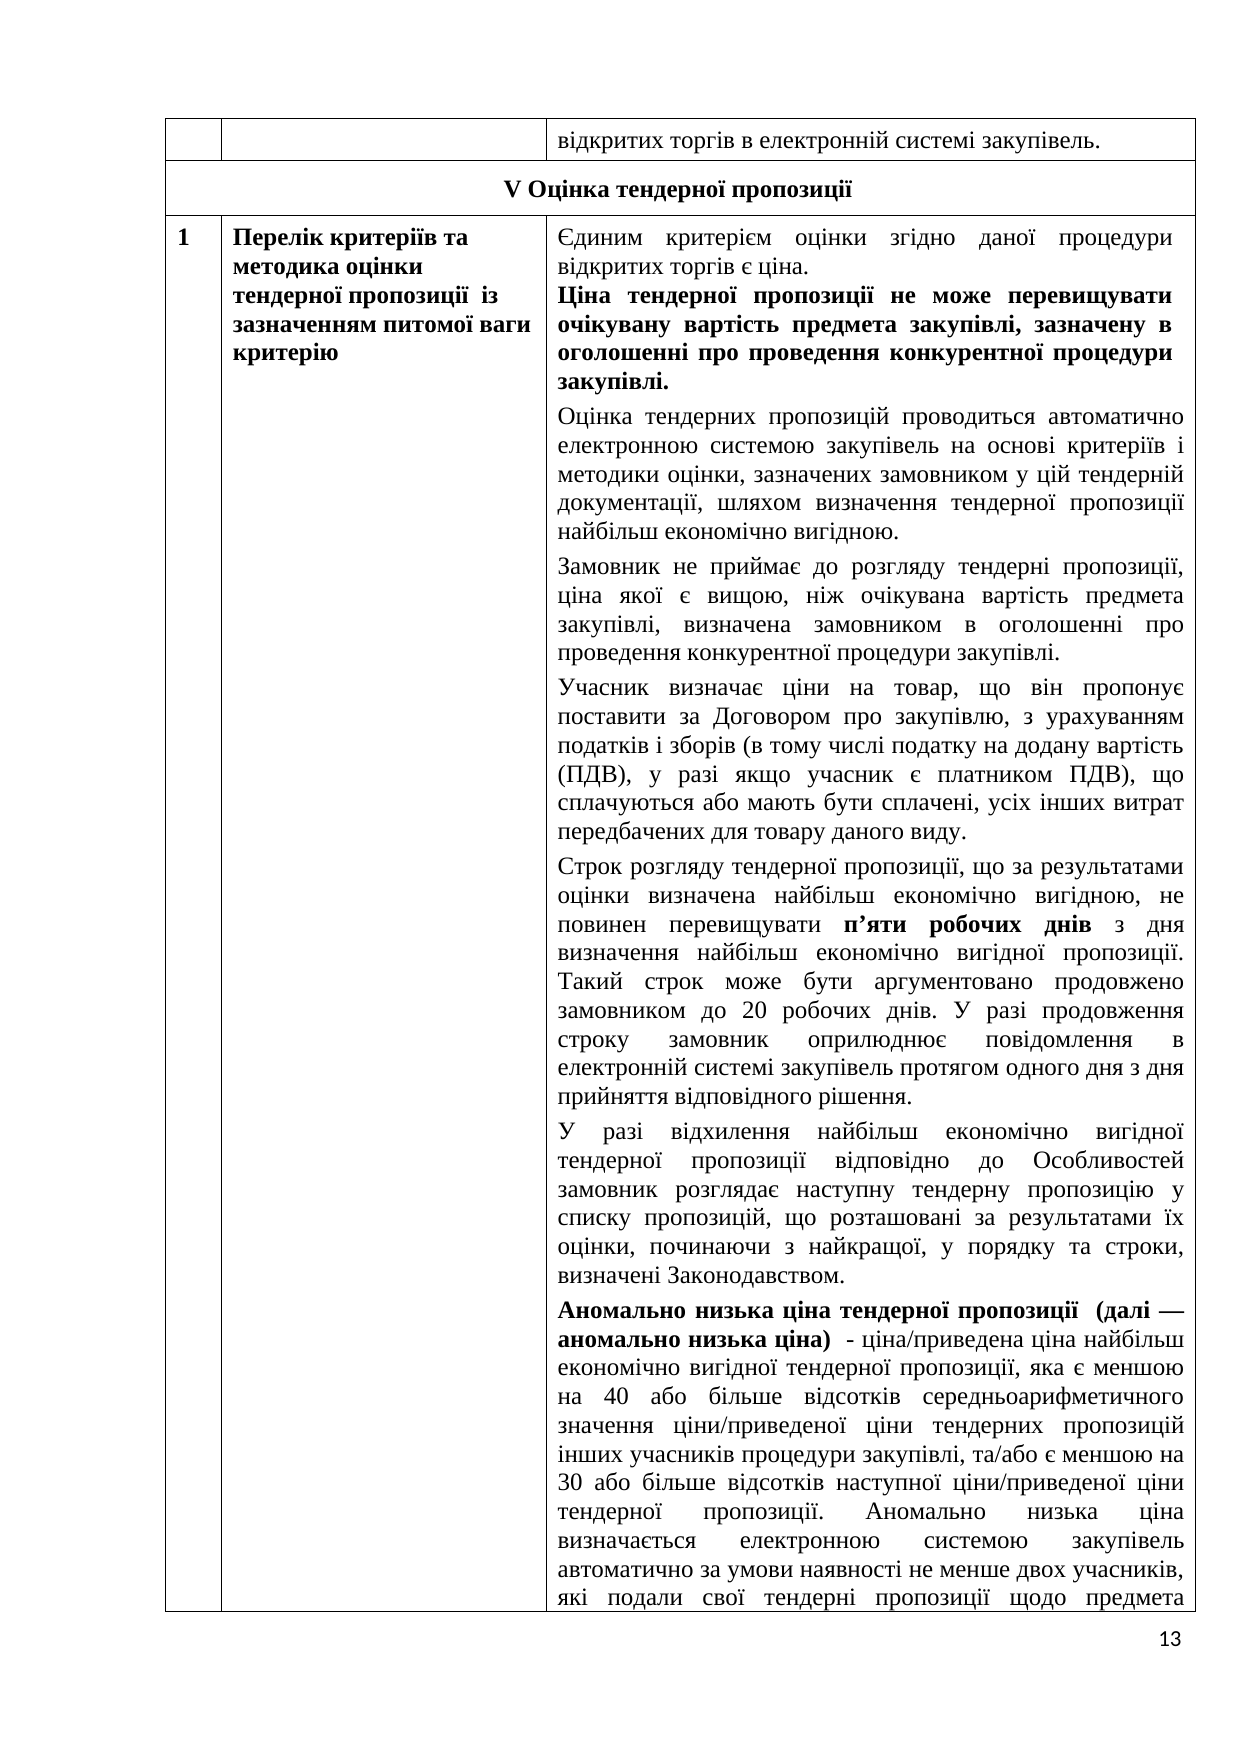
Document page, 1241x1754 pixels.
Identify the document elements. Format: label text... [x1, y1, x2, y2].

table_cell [222, 119, 546, 160]
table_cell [547, 216, 1195, 1611]
table_cell V Оцінка тендерної пропозиції [166, 161, 1195, 215]
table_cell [222, 216, 546, 1611]
table_cell 2 [166, 119, 221, 160]
table_cell 1 [166, 216, 221, 1611]
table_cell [547, 119, 1195, 160]
